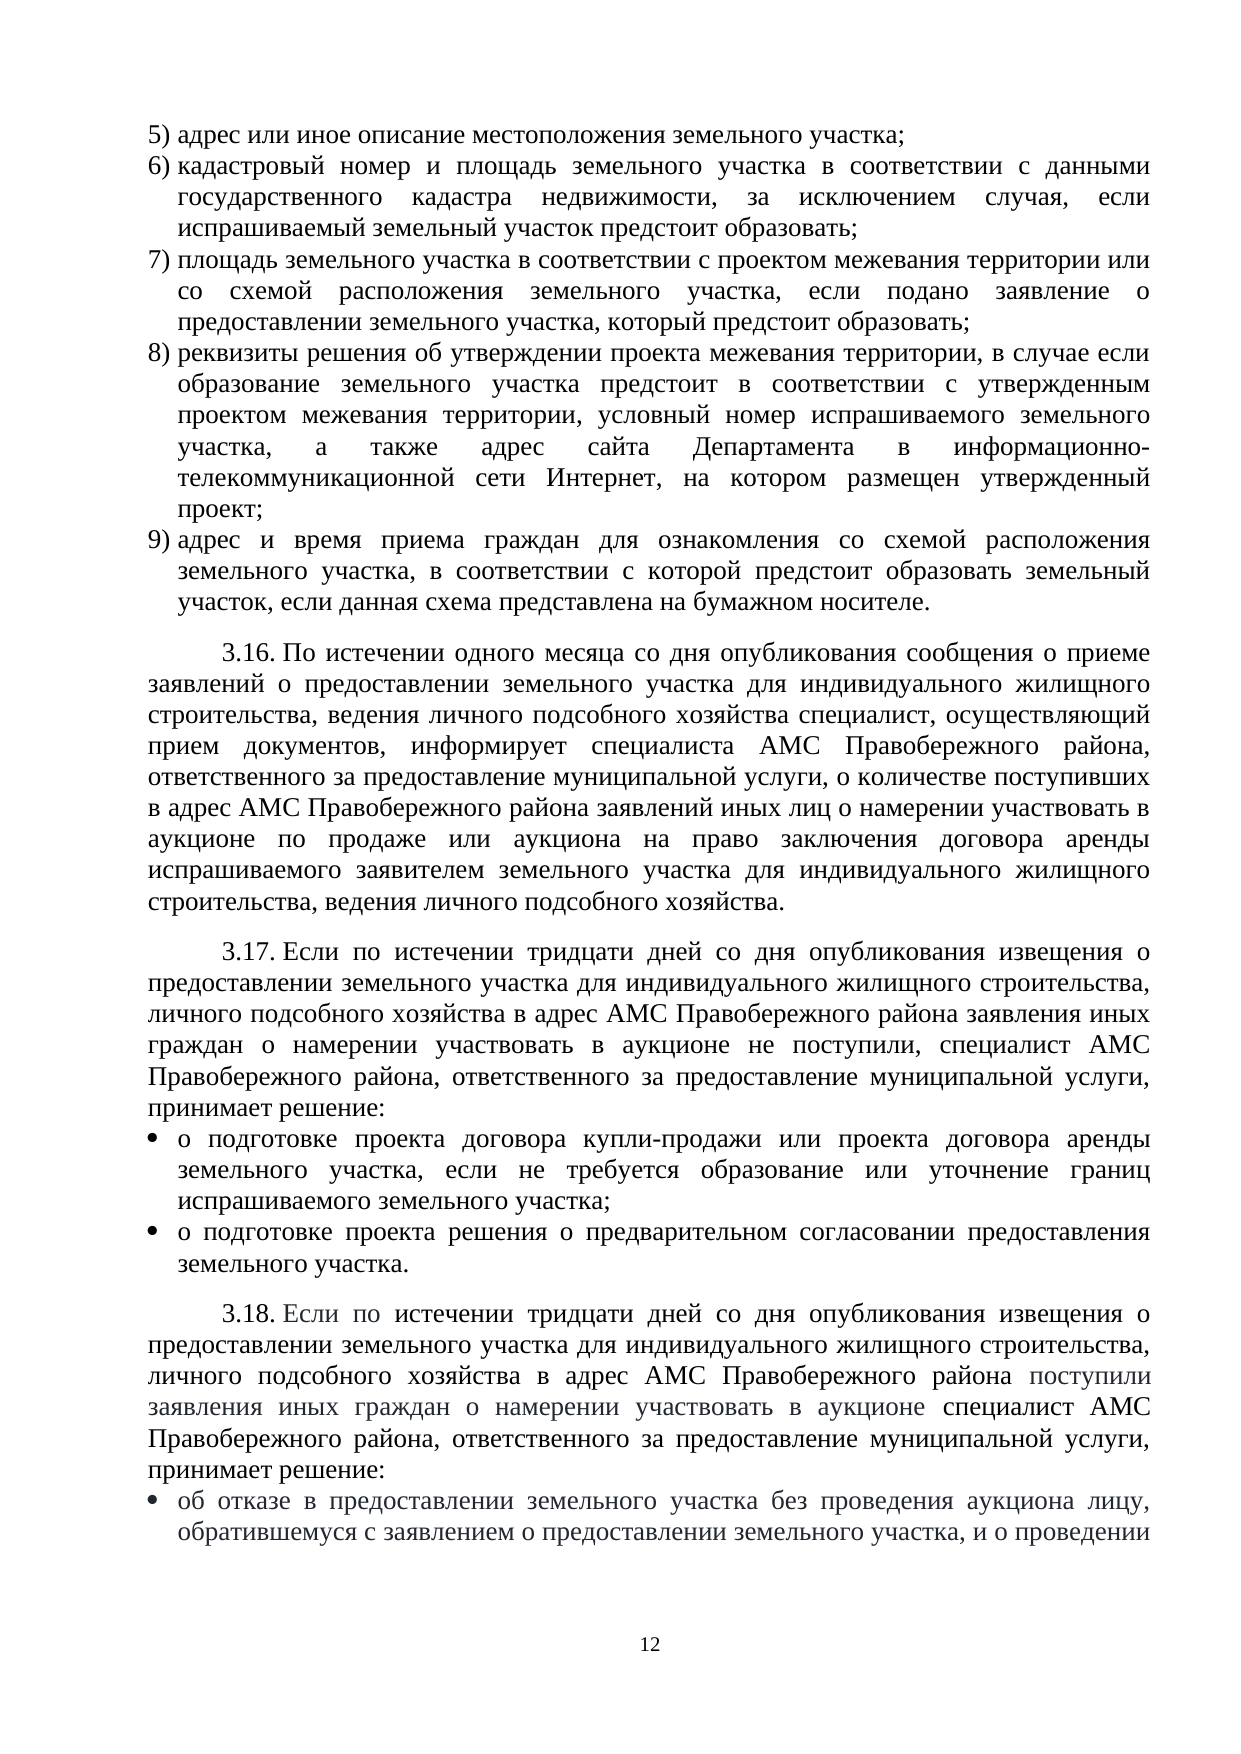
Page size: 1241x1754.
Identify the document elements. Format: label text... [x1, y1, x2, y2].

list о подготовке проекта договора купли-продажи или проекта договора аренды земельного участка, если не требуется образование или уточнение границ испрашиваемого земельного участка; [148, 1122, 1152, 1216]
text 3.18. Если по истечении тридцати дней со дня опубликования извещения о предоставлении земельного участка для индивидуального жилищного строительства, личного подсобного хозяйства в адрес АМС Правобережного района поступили заявления иных граждан о намерении участвовать в аукционе специалист АМС Правобережного района, ответственного за предоставление муниципальной услуги, принимает решение: [148, 1297, 1152, 1484]
list о подготовке проекта решения о предварительном согласовании предоставления земельного участка. [148, 1216, 1152, 1278]
list площадь земельного участка в соответствии с проектом межевания территории или со схемой расположения земельного участка, если подано заявление о предоставлении земельного участка, который предстоит образовать; [148, 243, 1152, 336]
list кадастровый номер и площадь земельного участка в соответствии с данными государственного кадастра недвижимости, за исключением случая, если испрашиваемый земельный участок предстоит образовать; [148, 149, 1152, 243]
list адрес или иное описание местоположения земельного участка; [148, 118, 1152, 149]
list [148, 1484, 1152, 1546]
text 3.17. Если по истечении тридцати дней со дня опубликования извещения о предоставлении земельного участка для индивидуального жилищного строительства, личного подсобного хозяйства в адрес АМС Правобережного района заявления иных граждан о намерении участвовать в аукционе не поступили, специалист АМС Правобережного района, ответственного за предоставление муниципальной услуги, принимает решение: [148, 935, 1152, 1122]
list адрес и время приема граждан для ознакомления со схемой расположения земельного участка, в соответствии с которой предстоит образовать земельный участок, если данная схема представлена на бумажном носителе. [148, 523, 1152, 616]
text 3.16. По истечении одного месяца со дня опубликования сообщения о приеме заявлений о предоставлении земельного участка для индивидуального жилищного строительства, ведения личного подсобного хозяйства специалист, осуществляющий прием документов, информирует специалиста АМС Правобережного района, ответственного за предоставление муниципальной услуги, о количестве поступивших в адрес АМС Правобережного района заявлений иных лиц о намерении участвовать в аукционе по продаже или аукциона на право заключения договора аренды испрашиваемого заявителем земельного участка для индивидуального жилищного строительства, ведения личного подсобного хозяйства. [148, 636, 1152, 916]
list реквизиты решения об утверждении проекта межевания территории, в случае если образование земельного участка предстоит в соответствии с утвержденным проектом межевания территории, условный номер испрашиваемого земельного участка, а также адрес сайта Департамента в информационно-телекоммуникационной сети Интернет, на котором размещен утвержденный проект; [148, 336, 1152, 523]
